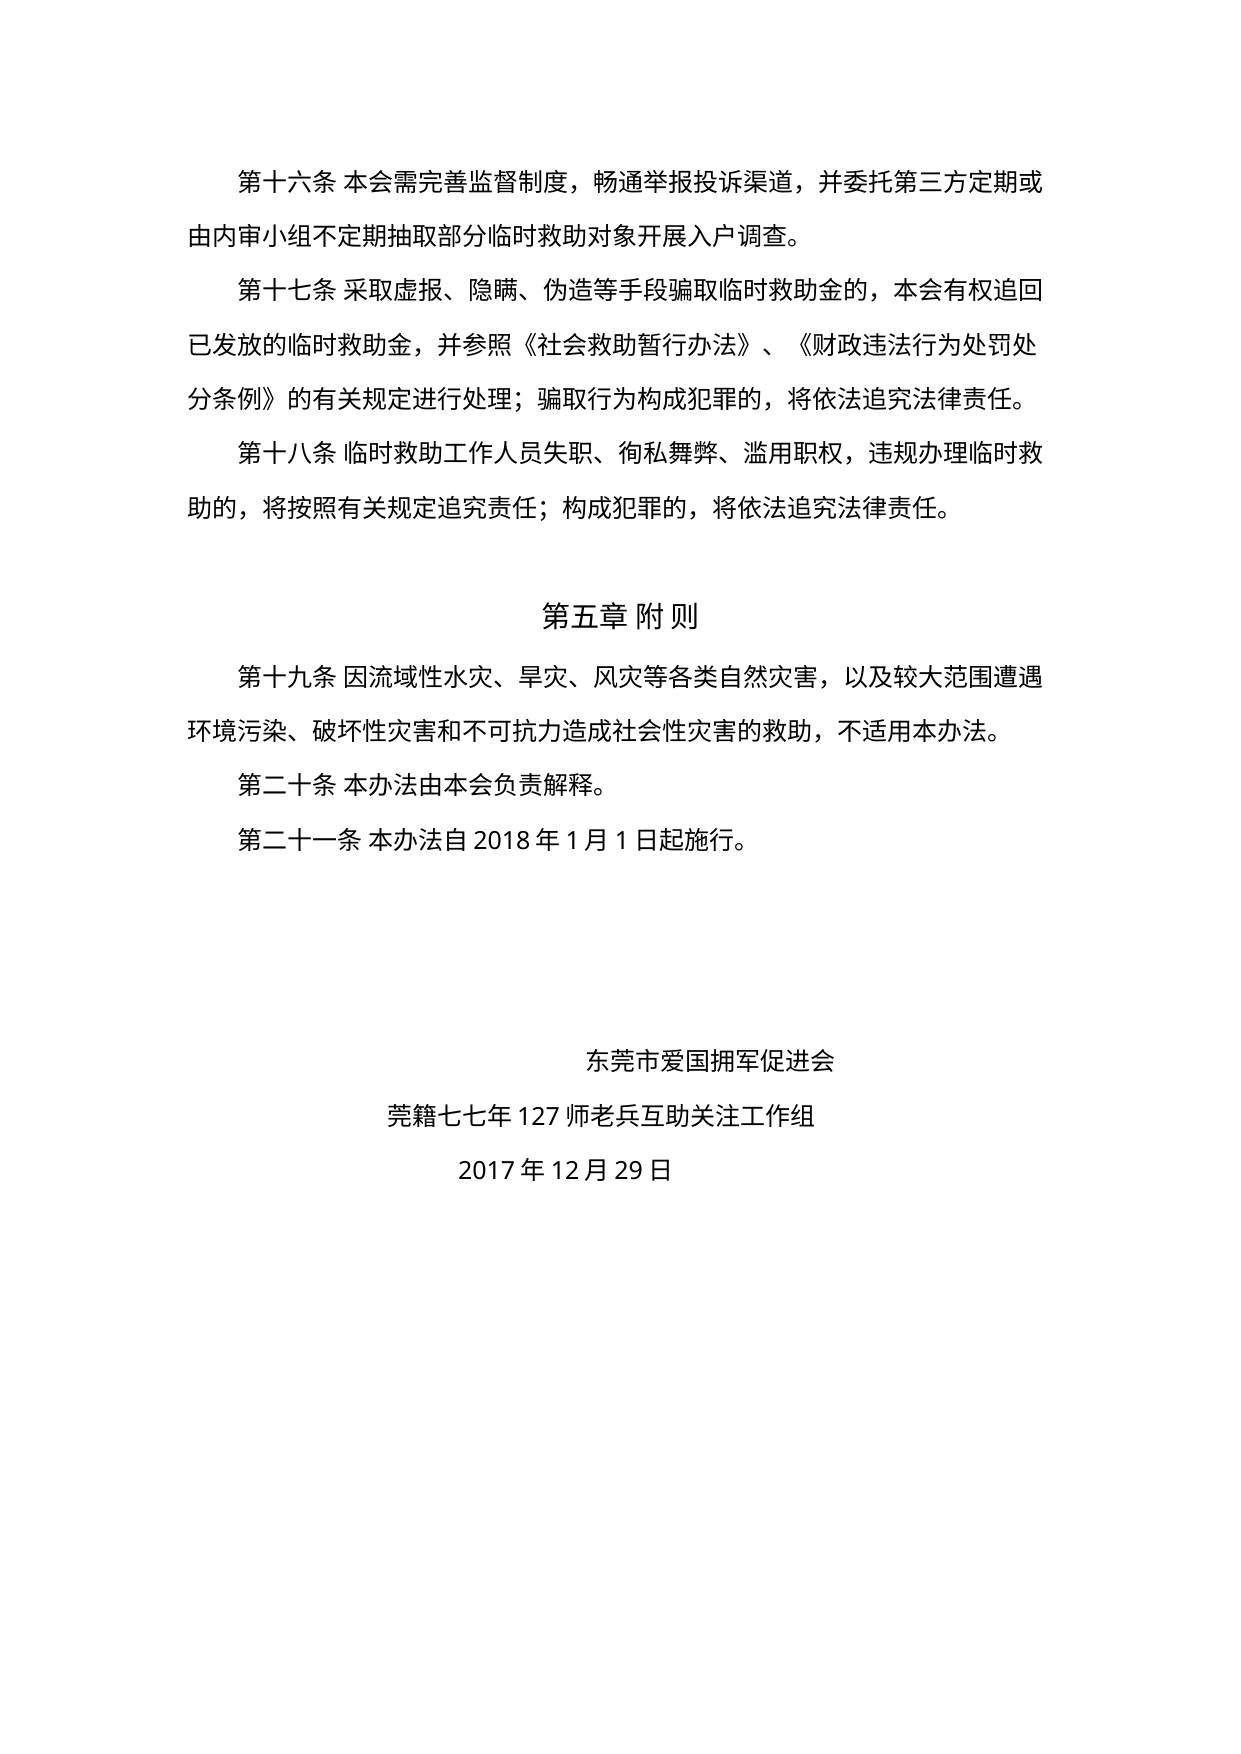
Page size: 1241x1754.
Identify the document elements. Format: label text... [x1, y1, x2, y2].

text 第二十条 本办法由本会负责解释。 [187, 766, 1053, 802]
text 第十八条 临时救助工作人员失职、徇私舞弊、滥用职权，违规办理临时救助的，将按照有关规定追究责任；构成犯罪的，将依法追究法律责任。 [187, 434, 1053, 524]
text 2017年12月29日 [187, 1150, 1053, 1187]
text 第十六条 本会需完善监督制度，畅通举报投诉渠道，并委托第三方定期或由内审小组不定期抽取部分临时救助对象开展入户调查。 [187, 162, 1053, 253]
text 第五章 附 则 [187, 594, 1053, 636]
text 第十九条 因流域性水灾、旱灾、风灾等各类自然灾害，以及较大范围遭遇环境污染、破坏性灾害和不可抗力造成社会性灾害的救助，不适用本办法。 [187, 657, 1053, 748]
text 莞籍七七年127师老兵互助关注工作组 [187, 1096, 1053, 1132]
text 第二十一条 本办法自2018年1月1日起施行。 [187, 820, 1053, 856]
text 第十七条 采取虚报、隐瞒、伪造等手段骗取临时救助金的，本会有权追回已发放的临时救助金，并参照《社会救助暂行办法》、《财政违法行为处罚处分条例》的有关规定进行处理；骗取行为构成犯罪的，将依法追究法律责任。 [187, 271, 1053, 416]
text 东莞市爱国拥军促进会 [187, 1042, 1053, 1078]
